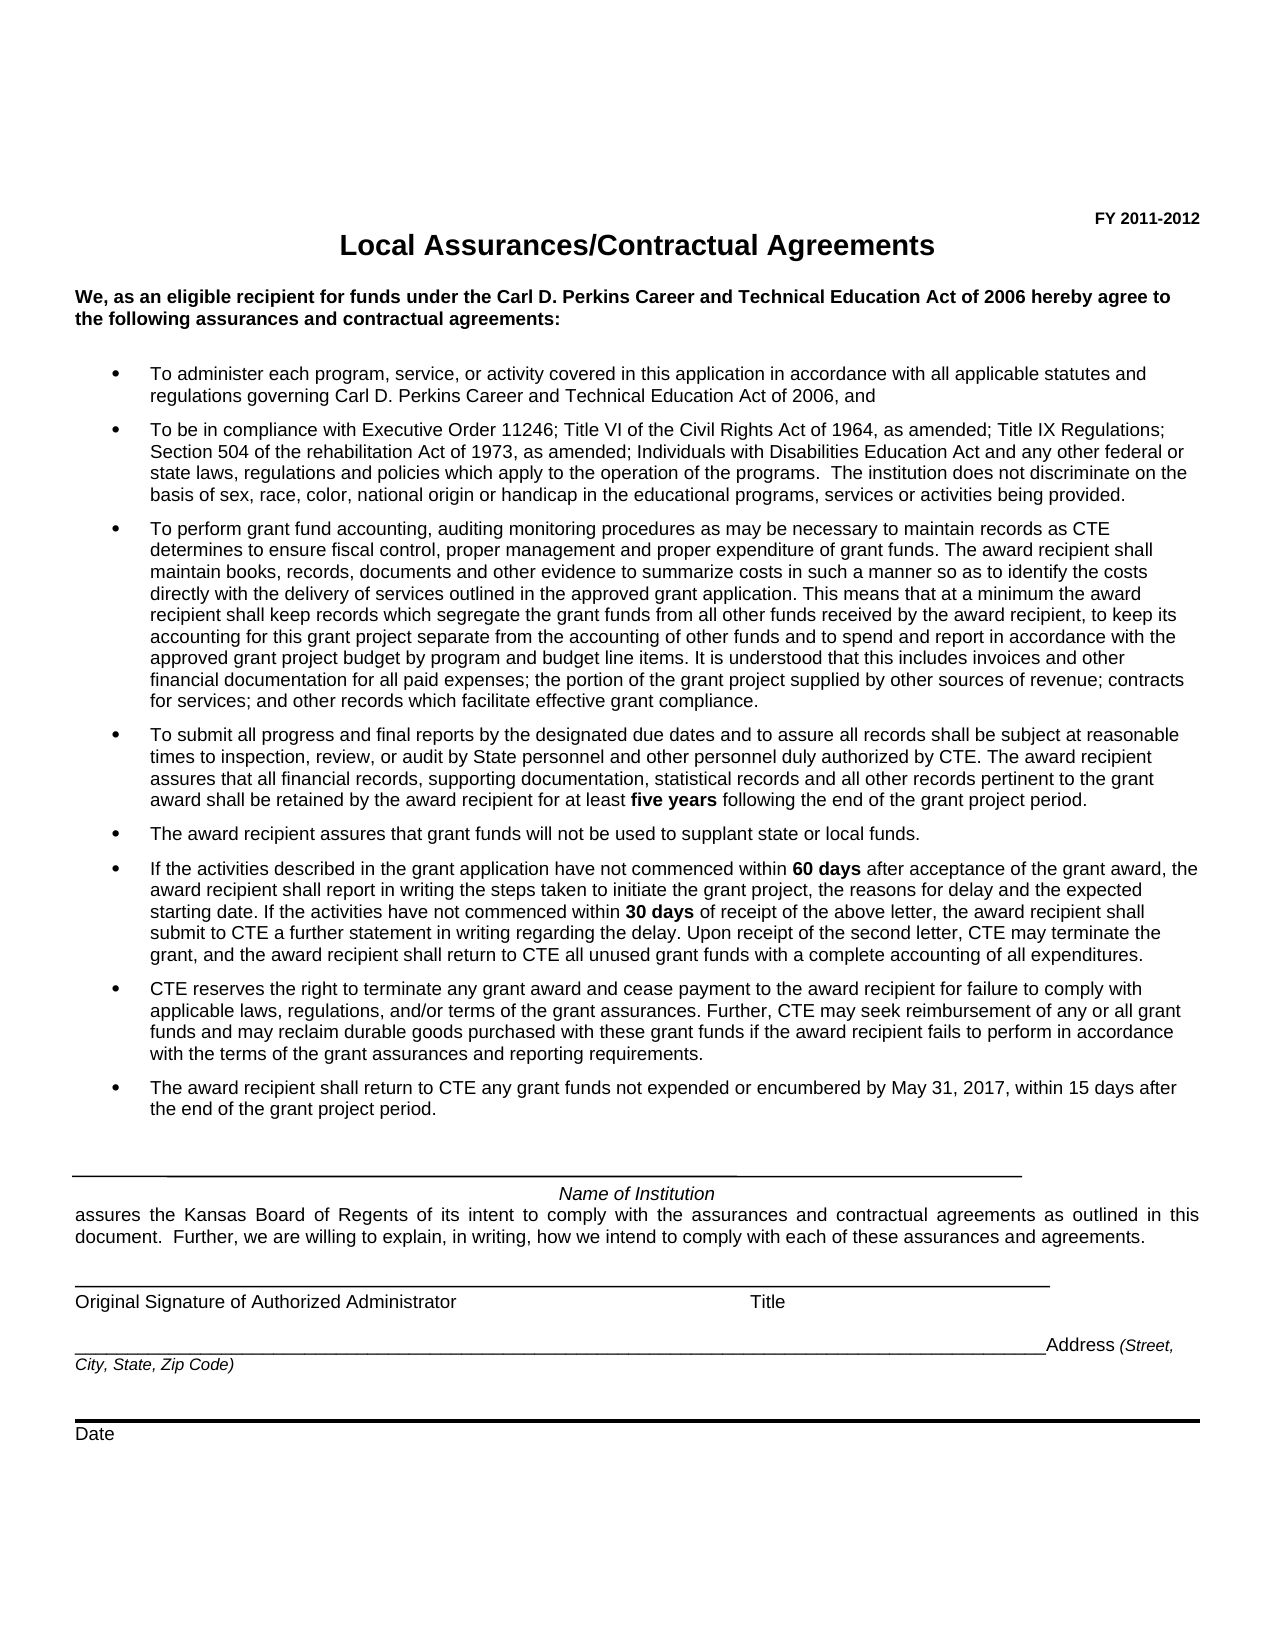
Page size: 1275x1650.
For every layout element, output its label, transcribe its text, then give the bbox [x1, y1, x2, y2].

list To perform grant fund accounting, auditing monitoring procedures as may be necessary to maintain records as CTE determines to ensure fiscal control, proper management and proper expenditure of grant funds. The award recipient shall maintain books, records, documents and other evidence to summarize costs in such a manner so as to identify the costs directly with the delivery of services outlined in the approved grant application. This means that at a minimum the award recipient shall keep records which segregate the grant funds from all other funds received by the award recipient, to keep its accounting for this grant project separate from the accounting of other funds and to spend and report in accordance with the approved grant project budget by program and budget line items. It is understood that this includes invoices and other financial documentation for all paid expenses; the portion of the grant project supplied by other sources of revenue; contracts for services; and other records which facilitate effective grant compliance. [112, 518, 1192, 712]
text _____________________________________________________________________________________________Address (Street, City, State, Zip Code) [75, 1333, 1200, 1374]
text Name of Institution [75, 1183, 1200, 1204]
list To be in compliance with Executive Order 11246; Title VI of the Civil Rights Act of 1964, as amended; Title IX Regulations; Section 504 of the rehabilitation Act of 1973, as amended; Individuals with Disabilities Education Act and any other federal or state laws, regulations and policies which apply to the operation of the programs. The institution does not discriminate on the basis of sex, race, color, national origin or handicap in the educational programs, services or activities being provided. [112, 419, 1200, 505]
list If the activities described in the grant application have not commenced within 60 days after acceptance of the grant award, the award recipient shall report in writing the steps taken to initiate the grant project, the reasons for delay and the expected starting date. If the activities have not commenced within 30 days of receipt of the above letter, the award recipient shall submit to CTE a further statement in writing regarding the delay. Upon receipt of the second letter, CTE may terminate the grant, and the award recipient shall return to CTE all unused grant funds with a complete accounting of all expenditures. [112, 857, 1200, 965]
list To submit all progress and final reports by the designated due dates and to assure all records shall be subject at reasonable times to inspection, review, or audit by State personnel and other personnel duly authorized by CTE. The award recipient assures that all financial records, supporting documentation, statistical records and all other records pertinent to the grant award shall be retained by the award recipient for at least five years following the end of the grant project period. [112, 724, 1200, 811]
list CTE reserves the right to terminate any grant award and cease payment to the award recipient for failure to comply with applicable laws, regulations, and/or terms of the grant assurances. Further, CTE may seek reimbursement of any or all grant funds and may reclaim durable goods purchased with these grant funds if the award recipient fails to perform in accordance with the terms of the grant assurances and reporting requirements. [112, 978, 1200, 1064]
text Original Signature of Authorized Administrator Title [75, 1290, 1200, 1312]
text We, as an eligible recipient for funds under the Carl D. Perkins Career and Technical Education Act of 2006 hereby agree to the following assurances and contractual agreements: [75, 286, 1200, 329]
text Local Assurances/Contractual Agreements [75, 228, 1200, 262]
text Date [75, 1423, 1200, 1444]
text assures the Kansas Board of Regents of its intent to comply with the assurances and contractual agreements as outlined in this document. Further, we are willing to explain, in writing, how we intend to comply with each of these assurances and agreements. [75, 1204, 1200, 1247]
list The award recipient shall return to CTE any grant funds not expended or encumbered by May 31, 2017, within 15 days after the end of the grant project period. [112, 1077, 1200, 1120]
list The award recipient assures that grant funds will not be used to supplant state or local funds. [112, 823, 1200, 845]
list To administer each program, service, or activity covered in this application in accordance with all applicable statutes and regulations governing Carl D. Perkins Career and Technical Education Act of 2006, and [112, 363, 1200, 406]
text FY 2011-2012 [75, 209, 1200, 228]
